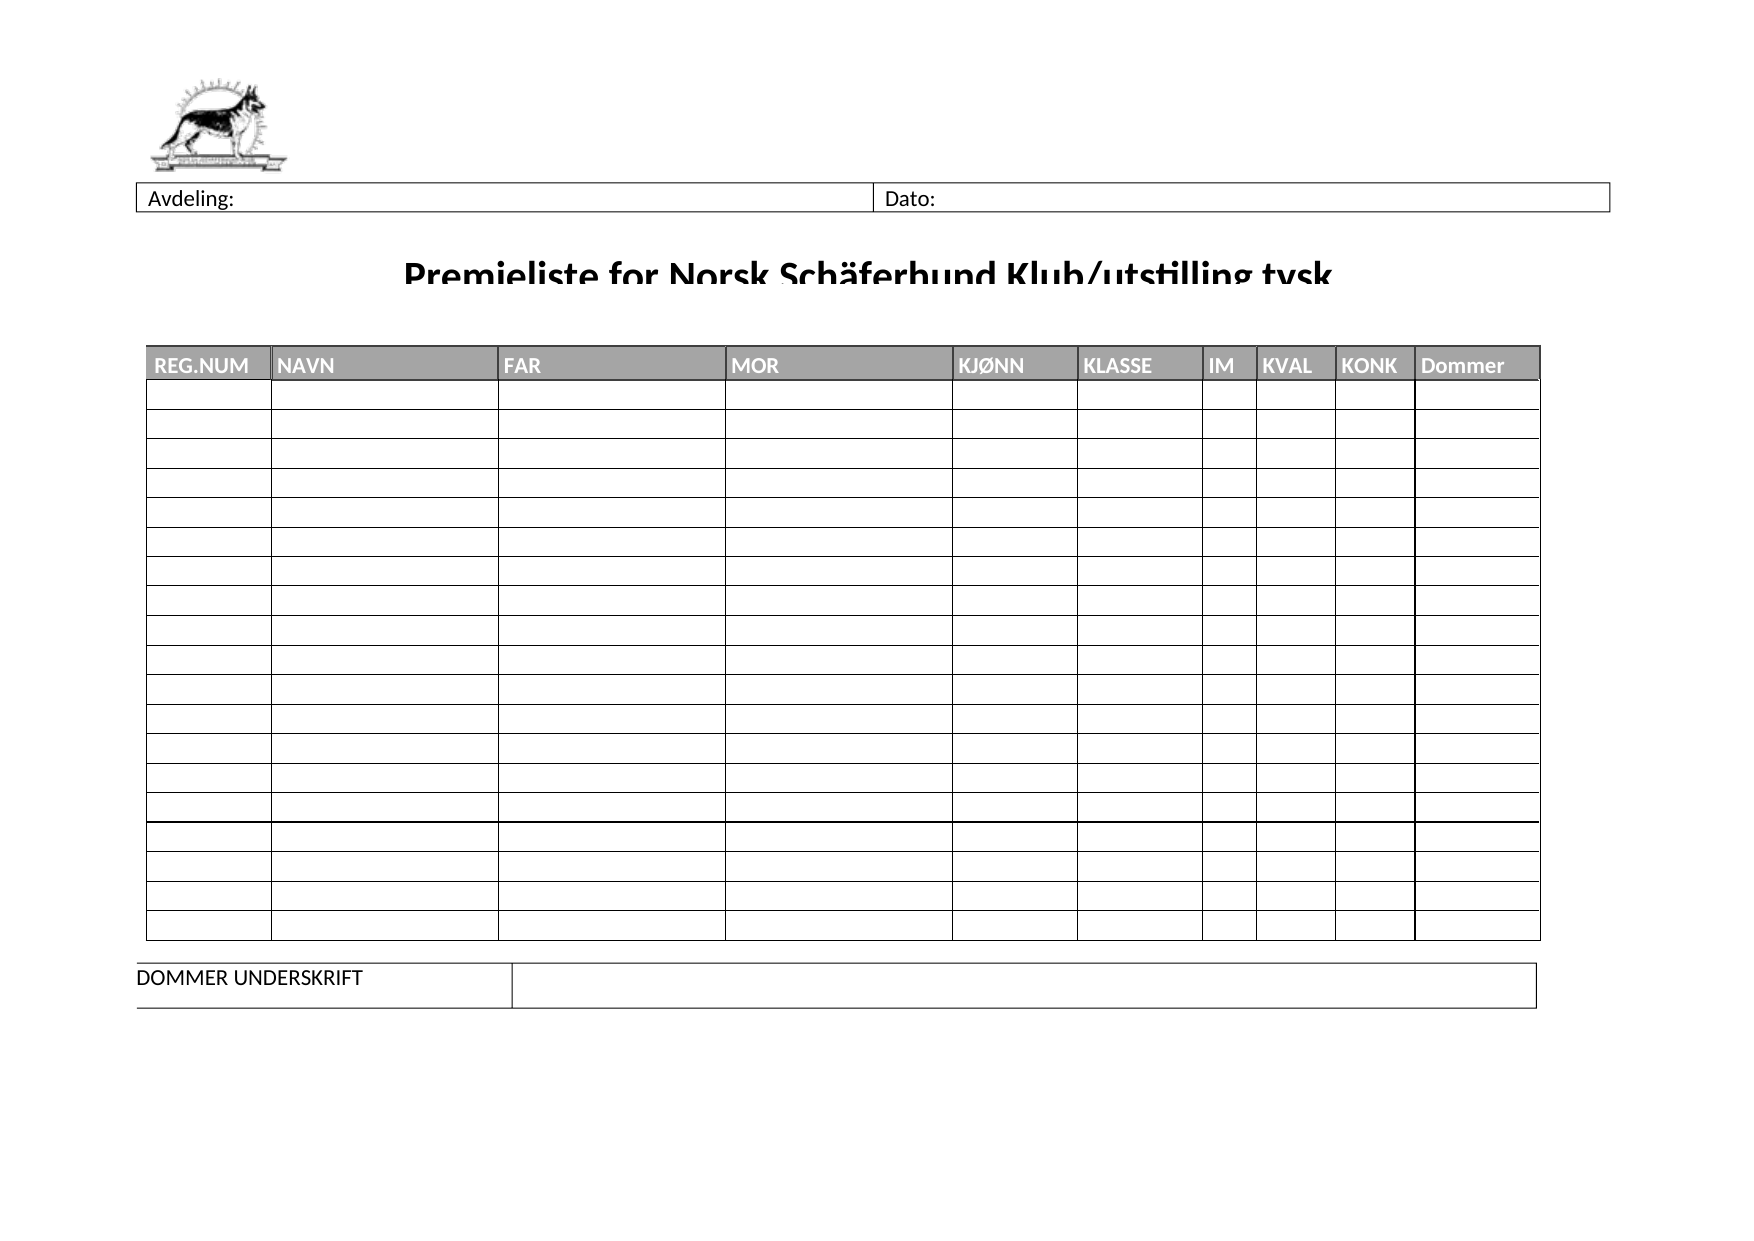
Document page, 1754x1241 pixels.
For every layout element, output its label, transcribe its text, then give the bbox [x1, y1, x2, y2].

table_cell [953, 852, 1077, 881]
table_cell [1257, 852, 1335, 881]
table_cell [272, 439, 498, 467]
table_cell [272, 882, 498, 910]
table_cell [499, 734, 725, 763]
table_cell [726, 586, 952, 615]
table_cell [953, 911, 1077, 939]
table_cell [272, 410, 498, 438]
table_cell [272, 586, 498, 615]
table_cell [147, 646, 271, 674]
table_cell [726, 882, 952, 910]
table_cell [1257, 557, 1335, 585]
table_cell [499, 823, 725, 851]
table_cell [147, 823, 271, 851]
table_cell [1416, 792, 1540, 821]
table_cell [1203, 705, 1256, 733]
table_cell [1203, 882, 1256, 910]
table_cell [1416, 733, 1540, 763]
table_cell [1336, 823, 1414, 851]
table_cell [1416, 527, 1540, 556]
table_cell [147, 469, 271, 497]
table_cell [953, 616, 1077, 645]
table_cell [1203, 469, 1256, 497]
table_cell [1257, 911, 1335, 939]
table_cell [1257, 498, 1335, 527]
table_cell [1257, 381, 1335, 409]
table_cell [499, 705, 725, 733]
table_cell [953, 823, 1077, 851]
table_cell [1257, 675, 1335, 703]
table_cell [1203, 410, 1256, 438]
table_cell [272, 528, 498, 556]
table_cell [147, 675, 271, 703]
table_cell [147, 410, 271, 438]
table_cell [726, 646, 952, 674]
table_cell [1078, 852, 1202, 881]
table_cell [499, 410, 725, 438]
table_cell [1078, 498, 1202, 527]
table_cell [1078, 675, 1202, 703]
table_cell [147, 705, 271, 733]
table_cell [1416, 821, 1540, 851]
table_cell [1257, 646, 1335, 674]
table_cell [1257, 793, 1335, 821]
table_cell [953, 882, 1077, 910]
table_cell [499, 764, 725, 792]
table_cell [1336, 616, 1414, 645]
table_cell [953, 557, 1077, 585]
table_cell [147, 911, 271, 939]
table_cell [1257, 528, 1335, 556]
table_cell [499, 586, 725, 615]
table_cell [1416, 674, 1540, 703]
table_cell [1336, 381, 1414, 409]
table_cell [272, 734, 498, 763]
table_cell [1257, 410, 1335, 438]
table_cell [147, 557, 271, 585]
table_cell [1336, 911, 1414, 939]
table_cell [953, 734, 1077, 763]
table_cell [953, 528, 1077, 556]
table_header FAR [499, 347, 725, 379]
table_cell [1078, 439, 1202, 467]
table_cell [1203, 852, 1256, 881]
table_cell [272, 557, 498, 585]
table_header KVAL [1258, 347, 1335, 379]
table_cell [1257, 705, 1335, 733]
table_cell [953, 381, 1077, 409]
table_cell [147, 734, 271, 763]
table_cell [726, 911, 952, 939]
table_cell [1416, 379, 1540, 409]
table_cell [1336, 528, 1414, 556]
table_cell [499, 616, 725, 645]
table_cell [1078, 793, 1202, 821]
table_cell [499, 852, 725, 881]
table_cell [1257, 823, 1335, 851]
table_header REG.NUM [146, 347, 270, 379]
table_cell [1203, 911, 1256, 939]
table_cell [1257, 469, 1335, 497]
table_cell [1416, 704, 1540, 733]
table_cell [499, 439, 725, 467]
table_cell [1336, 646, 1414, 674]
table_cell [1336, 852, 1414, 881]
table_cell [1078, 734, 1202, 763]
table_cell [272, 764, 498, 792]
table_cell [726, 410, 952, 438]
table_cell [726, 823, 952, 851]
table_cell [1336, 439, 1414, 467]
table_header NAVN [273, 347, 497, 379]
table_cell [1078, 557, 1202, 585]
table_cell [1416, 497, 1540, 527]
table_cell [1078, 911, 1202, 939]
table_cell [1416, 881, 1540, 910]
table_cell [1336, 469, 1414, 497]
table_cell [1416, 409, 1540, 438]
table_cell [1416, 585, 1540, 615]
table_cell [1336, 498, 1414, 527]
table_cell [953, 586, 1077, 615]
table_cell [953, 793, 1077, 821]
table_cell [1078, 528, 1202, 556]
table_cell [1203, 646, 1256, 674]
table_cell [499, 793, 725, 821]
table_cell [1336, 734, 1414, 763]
table_cell [272, 616, 498, 645]
table_cell [1203, 586, 1256, 615]
table_cell [1203, 616, 1256, 645]
table_cell [1416, 468, 1540, 497]
table_cell [272, 469, 498, 497]
table_cell [1078, 410, 1202, 438]
table_cell [726, 381, 952, 409]
table_header KLASSE [1079, 347, 1202, 379]
table_cell [499, 911, 725, 939]
table_cell [147, 528, 271, 556]
table_cell [1336, 764, 1414, 792]
table_cell [1257, 616, 1335, 645]
table_cell [147, 793, 271, 821]
table_cell [1203, 528, 1256, 556]
table_cell [1203, 498, 1256, 527]
table_cell [1078, 882, 1202, 910]
table_header KONK [1337, 347, 1414, 379]
picture [149, 74, 291, 183]
table_cell [272, 705, 498, 733]
table_cell [726, 469, 952, 497]
table_cell [272, 793, 498, 821]
table_cell [1416, 851, 1540, 881]
table_cell [272, 823, 498, 851]
table_cell [499, 381, 725, 409]
table_cell [1078, 705, 1202, 733]
table_cell [1416, 438, 1540, 467]
table_header MOR [727, 347, 952, 379]
table_cell [1336, 675, 1414, 703]
table_cell [1203, 381, 1256, 409]
table_cell [272, 852, 498, 881]
table_cell [726, 734, 952, 763]
table_cell [147, 764, 271, 792]
table_cell [1203, 439, 1256, 467]
table_header Dommer [1416, 347, 1539, 379]
table_cell [499, 498, 725, 527]
table_cell [1078, 381, 1202, 409]
table_cell [1257, 764, 1335, 792]
table_cell [147, 439, 271, 467]
table_cell [1257, 586, 1335, 615]
table_cell [1416, 763, 1540, 792]
table_cell [147, 616, 271, 645]
table_cell [953, 764, 1077, 792]
table_cell [726, 764, 952, 792]
table_cell [272, 675, 498, 703]
table_cell [147, 882, 271, 910]
table_cell [953, 705, 1077, 733]
table_cell [726, 675, 952, 703]
table_cell [726, 439, 952, 467]
table_cell [499, 675, 725, 703]
table_cell [499, 469, 725, 497]
table_cell [1078, 586, 1202, 615]
table_cell [953, 410, 1077, 438]
table_cell [1336, 586, 1414, 615]
table_cell [1336, 705, 1414, 733]
table_cell [1203, 557, 1256, 585]
table_cell [147, 498, 271, 527]
table_cell [1416, 615, 1540, 645]
table_cell [1257, 734, 1335, 763]
table_cell [726, 852, 952, 881]
table_cell [1203, 764, 1256, 792]
table_cell [726, 528, 952, 556]
table_cell [272, 381, 498, 409]
table_cell [1078, 764, 1202, 792]
table_cell [1336, 410, 1414, 438]
table_cell [1416, 910, 1540, 939]
table_cell [1203, 793, 1256, 821]
table_cell [1416, 556, 1540, 585]
table_cell [147, 586, 271, 615]
table_cell [147, 852, 271, 881]
table_cell [499, 646, 725, 674]
table_cell [1257, 439, 1335, 467]
table_cell [499, 528, 725, 556]
table_cell [272, 646, 498, 674]
table_cell [1203, 734, 1256, 763]
table_cell [953, 469, 1077, 497]
table_cell [726, 616, 952, 645]
table_cell [1078, 469, 1202, 497]
table_cell [272, 911, 498, 939]
table_cell [1203, 675, 1256, 703]
table_cell [1257, 882, 1335, 910]
table_cell [1336, 882, 1414, 910]
table_cell [499, 557, 725, 585]
table_header KJØNN [954, 347, 1077, 379]
table_cell [147, 380, 271, 409]
table_cell [1078, 646, 1202, 674]
table_header IM [1204, 347, 1256, 379]
table_cell [726, 557, 952, 585]
table_cell [1078, 823, 1202, 851]
table_cell [499, 882, 725, 910]
table_cell [1336, 793, 1414, 821]
table_cell [953, 646, 1077, 674]
table_cell [726, 705, 952, 733]
table_cell [1078, 616, 1202, 645]
table_cell [953, 498, 1077, 527]
table_cell [1416, 645, 1540, 674]
table_cell [953, 439, 1077, 467]
table_cell [272, 498, 498, 527]
table_cell [953, 675, 1077, 703]
table_cell [726, 498, 952, 527]
table_cell [726, 793, 952, 821]
table_cell [1203, 823, 1256, 851]
table_cell [1336, 557, 1414, 585]
